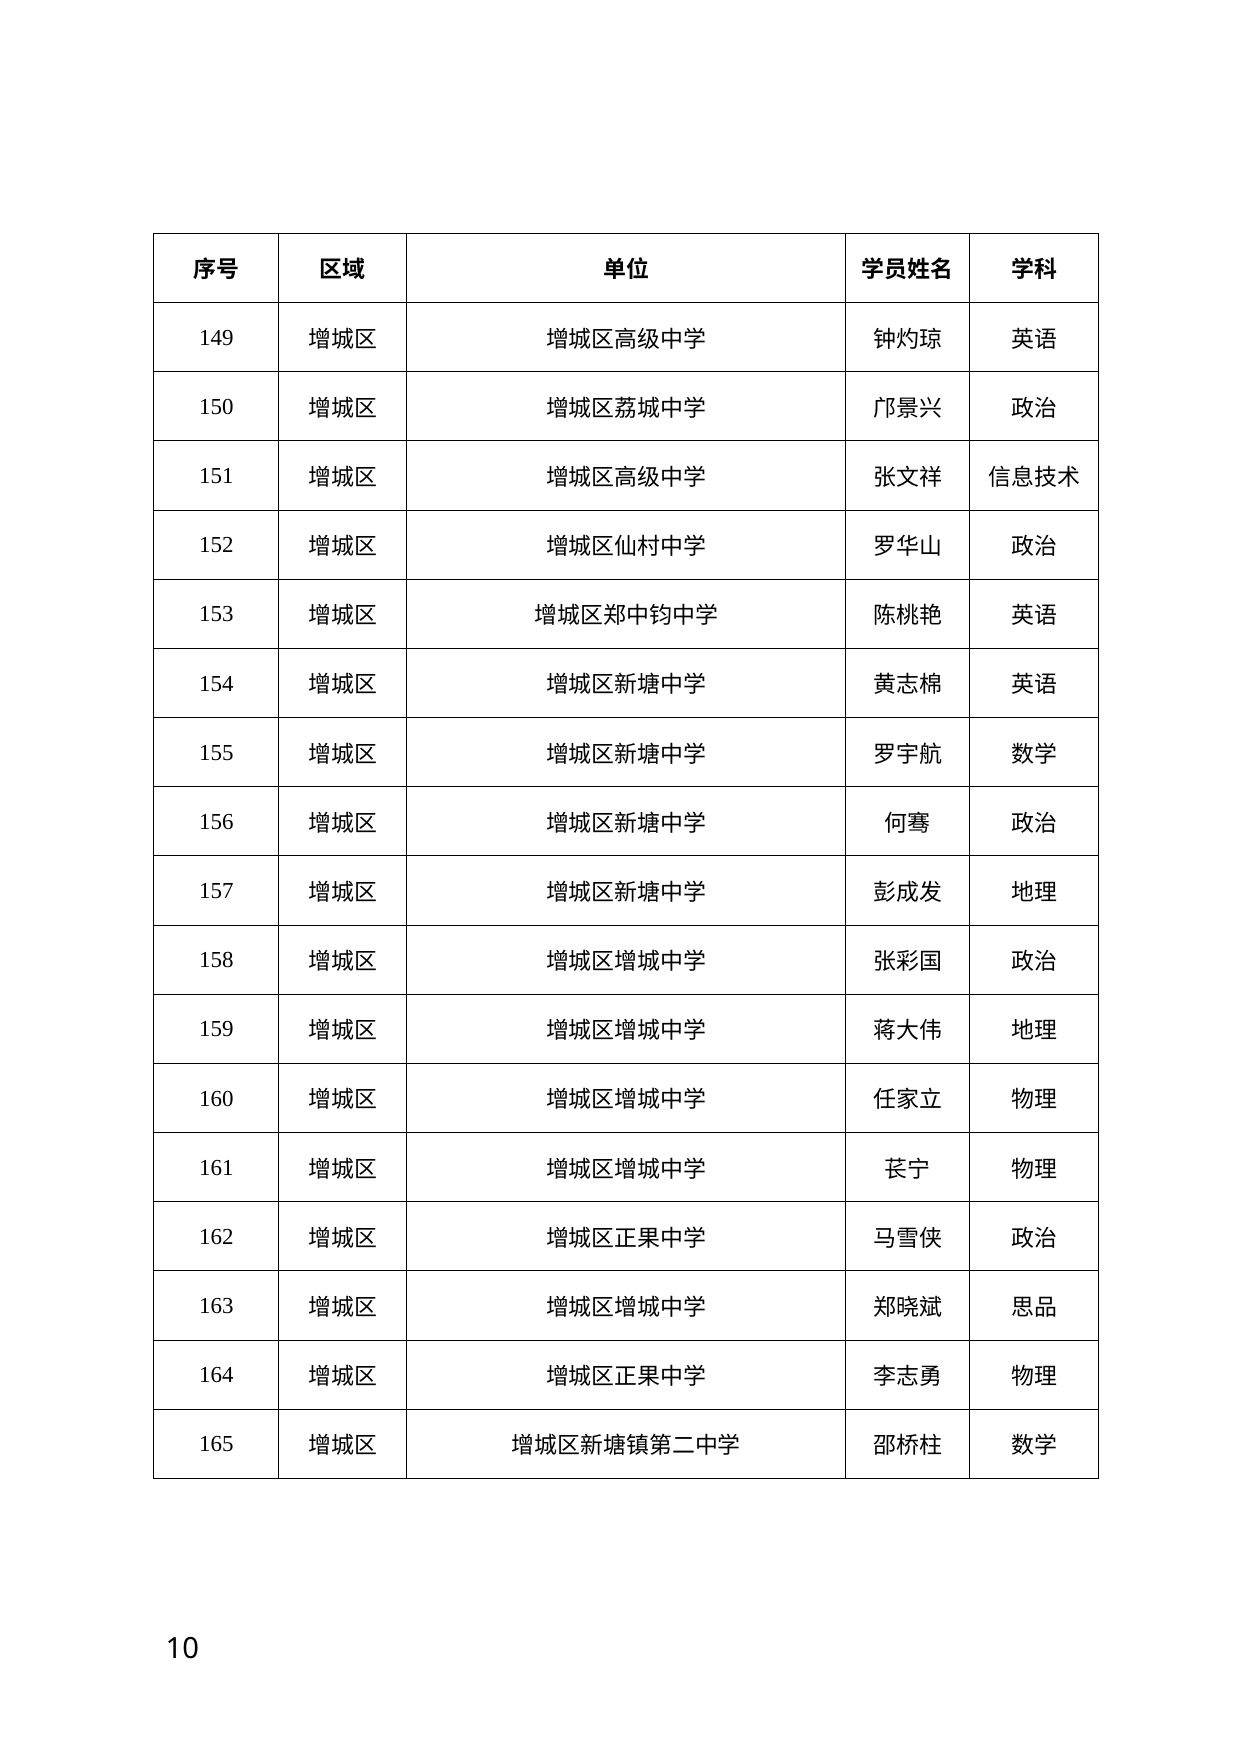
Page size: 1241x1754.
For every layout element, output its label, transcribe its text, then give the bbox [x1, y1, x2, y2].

table_cell 罗华山 [846, 511, 969, 579]
table_cell 增城区 [279, 649, 406, 717]
table_cell 罗宇航 [846, 718, 969, 786]
table_cell 增城区 [279, 441, 406, 509]
table_header 区域 [279, 234, 406, 302]
table_cell 英语 [970, 649, 1098, 717]
table_cell 陈桃艳 [846, 580, 969, 648]
table_cell 增城区 [279, 1341, 406, 1409]
table_cell 增城区正果中学 [407, 1341, 845, 1409]
table_cell 增城区 [279, 1410, 406, 1478]
table_cell 154 [154, 649, 278, 717]
table_header 单位 [407, 234, 845, 302]
table_cell 增城区 [279, 303, 406, 371]
table_cell 数学 [970, 718, 1098, 786]
table_cell 苌宁 [846, 1133, 969, 1201]
table_cell 郑晓斌 [846, 1271, 969, 1339]
table_cell 张彩国 [846, 926, 969, 994]
table_cell 159 [154, 995, 278, 1063]
table_cell 地理 [970, 995, 1098, 1063]
table_cell 增城区增城中学 [407, 1064, 845, 1132]
table_cell 政治 [970, 787, 1098, 855]
table_cell 马雪侠 [846, 1202, 969, 1270]
table_cell 增城区 [279, 1064, 406, 1132]
table_header 学科 [970, 234, 1098, 302]
table_cell 153 [154, 580, 278, 648]
table_cell 162 [154, 1202, 278, 1270]
table_cell 164 [154, 1341, 278, 1409]
table_cell 151 [154, 441, 278, 509]
table_cell 蒋大伟 [846, 995, 969, 1063]
table_cell 英语 [970, 303, 1098, 371]
table_cell 思品 [970, 1271, 1098, 1339]
table_header 序号 [154, 234, 278, 302]
table_cell 增城区增城中学 [407, 1133, 845, 1201]
table_cell 158 [154, 926, 278, 994]
table_cell 增城区新塘中学 [407, 718, 845, 786]
table_cell 增城区高级中学 [407, 303, 845, 371]
table_cell 政治 [970, 372, 1098, 440]
table_cell 何骞 [846, 787, 969, 855]
table_cell 增城区增城中学 [407, 995, 845, 1063]
table_cell 增城区正果中学 [407, 1202, 845, 1270]
table_cell 增城区 [279, 1271, 406, 1339]
table_cell 增城区 [279, 995, 406, 1063]
table_cell 160 [154, 1064, 278, 1132]
table_cell 增城区 [279, 856, 406, 924]
table_cell 黄志棉 [846, 649, 969, 717]
table_cell 邵桥柱 [846, 1410, 969, 1478]
table_cell 149 [154, 303, 278, 371]
table_cell 增城区增城中学 [407, 926, 845, 994]
table_cell 增城区新塘中学 [407, 856, 845, 924]
table_cell 信息技术 [970, 441, 1098, 509]
table_cell 增城区 [279, 718, 406, 786]
table_cell 增城区 [279, 1133, 406, 1201]
table_cell 156 [154, 787, 278, 855]
table_header 学员姓名 [846, 234, 969, 302]
table_cell 增城区 [279, 787, 406, 855]
table_cell 政治 [970, 511, 1098, 579]
table_cell 李志勇 [846, 1341, 969, 1409]
table_cell 增城区新塘镇第二中学 [407, 1410, 845, 1478]
table_cell 161 [154, 1133, 278, 1201]
table_cell 数学 [970, 1410, 1098, 1478]
table_cell 增城区荔城中学 [407, 372, 845, 440]
table_cell 政治 [970, 926, 1098, 994]
table_cell 物理 [970, 1133, 1098, 1201]
table_cell 155 [154, 718, 278, 786]
table_cell 张文祥 [846, 441, 969, 509]
table_cell 增城区 [279, 926, 406, 994]
table_cell 增城区增城中学 [407, 1271, 845, 1339]
table_cell 邝景兴 [846, 372, 969, 440]
table_cell 增城区 [279, 372, 406, 440]
table_cell 增城区 [279, 1202, 406, 1270]
table_cell 增城区高级中学 [407, 441, 845, 509]
table_cell 钟灼琼 [846, 303, 969, 371]
table_cell 政治 [970, 1202, 1098, 1270]
table_cell 增城区新塘中学 [407, 787, 845, 855]
table_cell 物理 [970, 1064, 1098, 1132]
table_cell 英语 [970, 580, 1098, 648]
table_cell 增城区郑中钧中学 [407, 580, 845, 648]
table_cell 150 [154, 372, 278, 440]
table_cell 彭成发 [846, 856, 969, 924]
table_cell 物理 [970, 1341, 1098, 1409]
table_cell 增城区 [279, 511, 406, 579]
table_cell 增城区 [279, 580, 406, 648]
table_cell 地理 [970, 856, 1098, 924]
table_cell 165 [154, 1410, 278, 1478]
table_cell 163 [154, 1271, 278, 1339]
table_cell 152 [154, 511, 278, 579]
table_cell 增城区新塘中学 [407, 649, 845, 717]
table_cell 任家立 [846, 1064, 969, 1132]
table_cell 增城区仙村中学 [407, 511, 845, 579]
table_cell 157 [154, 856, 278, 924]
